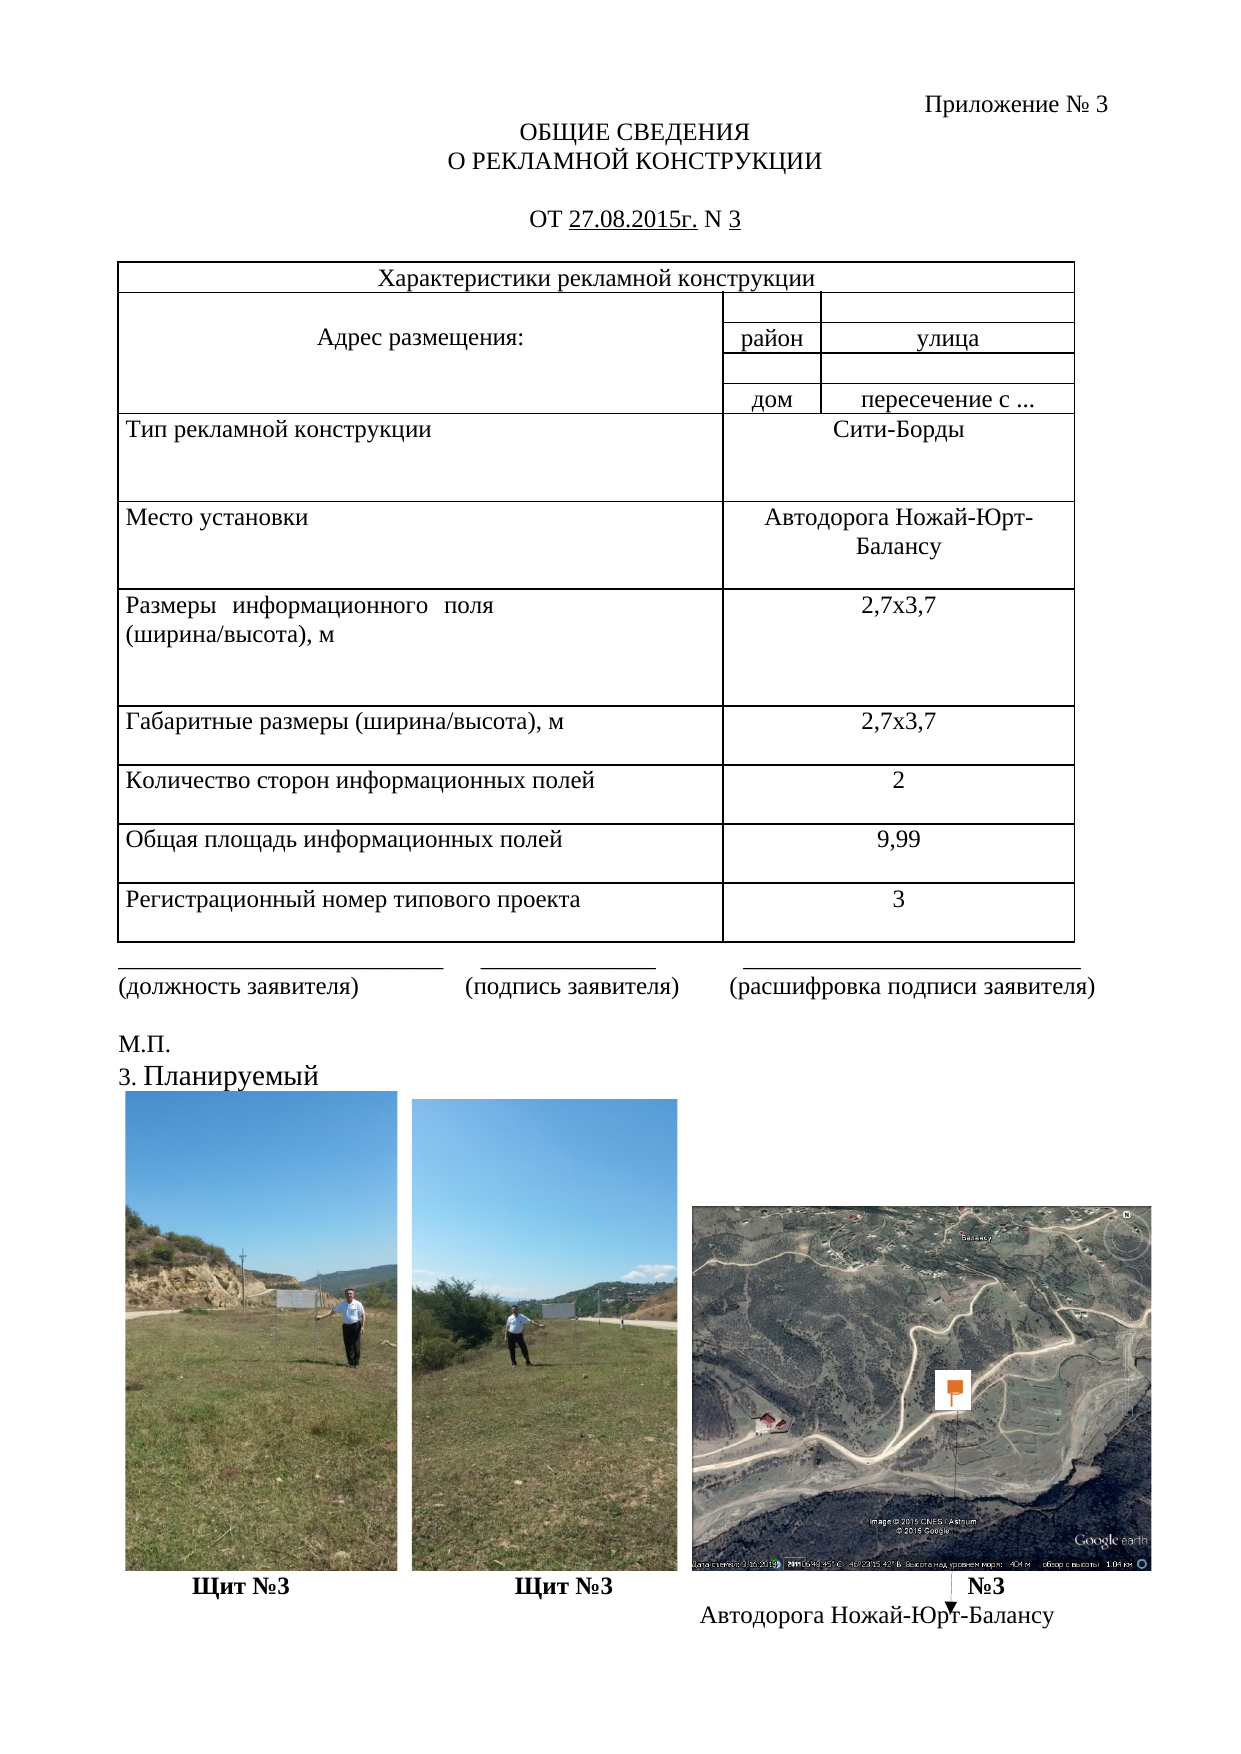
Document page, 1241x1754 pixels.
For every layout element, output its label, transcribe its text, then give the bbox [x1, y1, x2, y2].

text __________________________ ______________ ___________________________ [118, 943, 1152, 971]
text Приложение № 3 [118, 89, 1152, 117]
table_cell район [724, 323, 820, 352]
text ОБЩИЕ СВЕДЕНИЯ [118, 117, 1152, 146]
text 3. Планируемый [118, 1058, 1152, 1091]
table_cell [822, 293, 1074, 322]
table_cell Тип рекламной конструкции [119, 414, 722, 501]
table_cell пересечение с ... [822, 384, 1074, 413]
picture [692, 1206, 1152, 1571]
table_cell дом [724, 384, 820, 413]
table_cell [822, 354, 1074, 382]
picture [125, 1091, 398, 1571]
table_cell [724, 354, 820, 382]
table_cell [724, 293, 820, 322]
table_cell улица [822, 323, 1074, 352]
text О РЕКЛАМНОЙ КОНСТРУКЦИИ [118, 146, 1152, 175]
table_cell 2,7х3,7 [724, 707, 1074, 764]
table_cell 9,99 [724, 825, 1074, 882]
table_header Характеристики рекламной конструкции [119, 263, 1074, 291]
text (должность заявителя) (подпись заявителя) (расшифровка подписи заявителя) [118, 971, 1152, 1000]
table_cell Размеры информационного поля (ширина/высота), м [119, 590, 722, 705]
text М.П. [118, 1029, 1152, 1058]
table_cell Сити-Борды [724, 414, 1074, 501]
text Автодорога Ножай-Юрт-Балансу [118, 1600, 1152, 1628]
table_cell Регистрационный номер типового проекта [119, 884, 722, 941]
table_cell Адрес размещения: [119, 293, 722, 413]
text ОТ 27.08.2015г. N 3 [118, 204, 1152, 232]
table_cell Место установки [119, 502, 722, 588]
text Щит №3 Щит №3 №3 [952, 1571, 1152, 1600]
table_cell 3 [724, 884, 1074, 941]
table_cell Автодорога Ножай-Юрт-Балансу [724, 502, 1074, 588]
table_cell 2 [724, 766, 1074, 823]
table_cell Общая площадь информационных полей [119, 825, 722, 882]
text Щит №3 Щит №3 №3 [118, 1571, 951, 1600]
table_cell Габаритные размеры (ширина/высота), м [119, 707, 722, 764]
table_cell 2,7х3,7 [724, 590, 1074, 705]
table_cell Количество сторон информационных полей [119, 766, 722, 823]
picture [411, 1099, 678, 1571]
